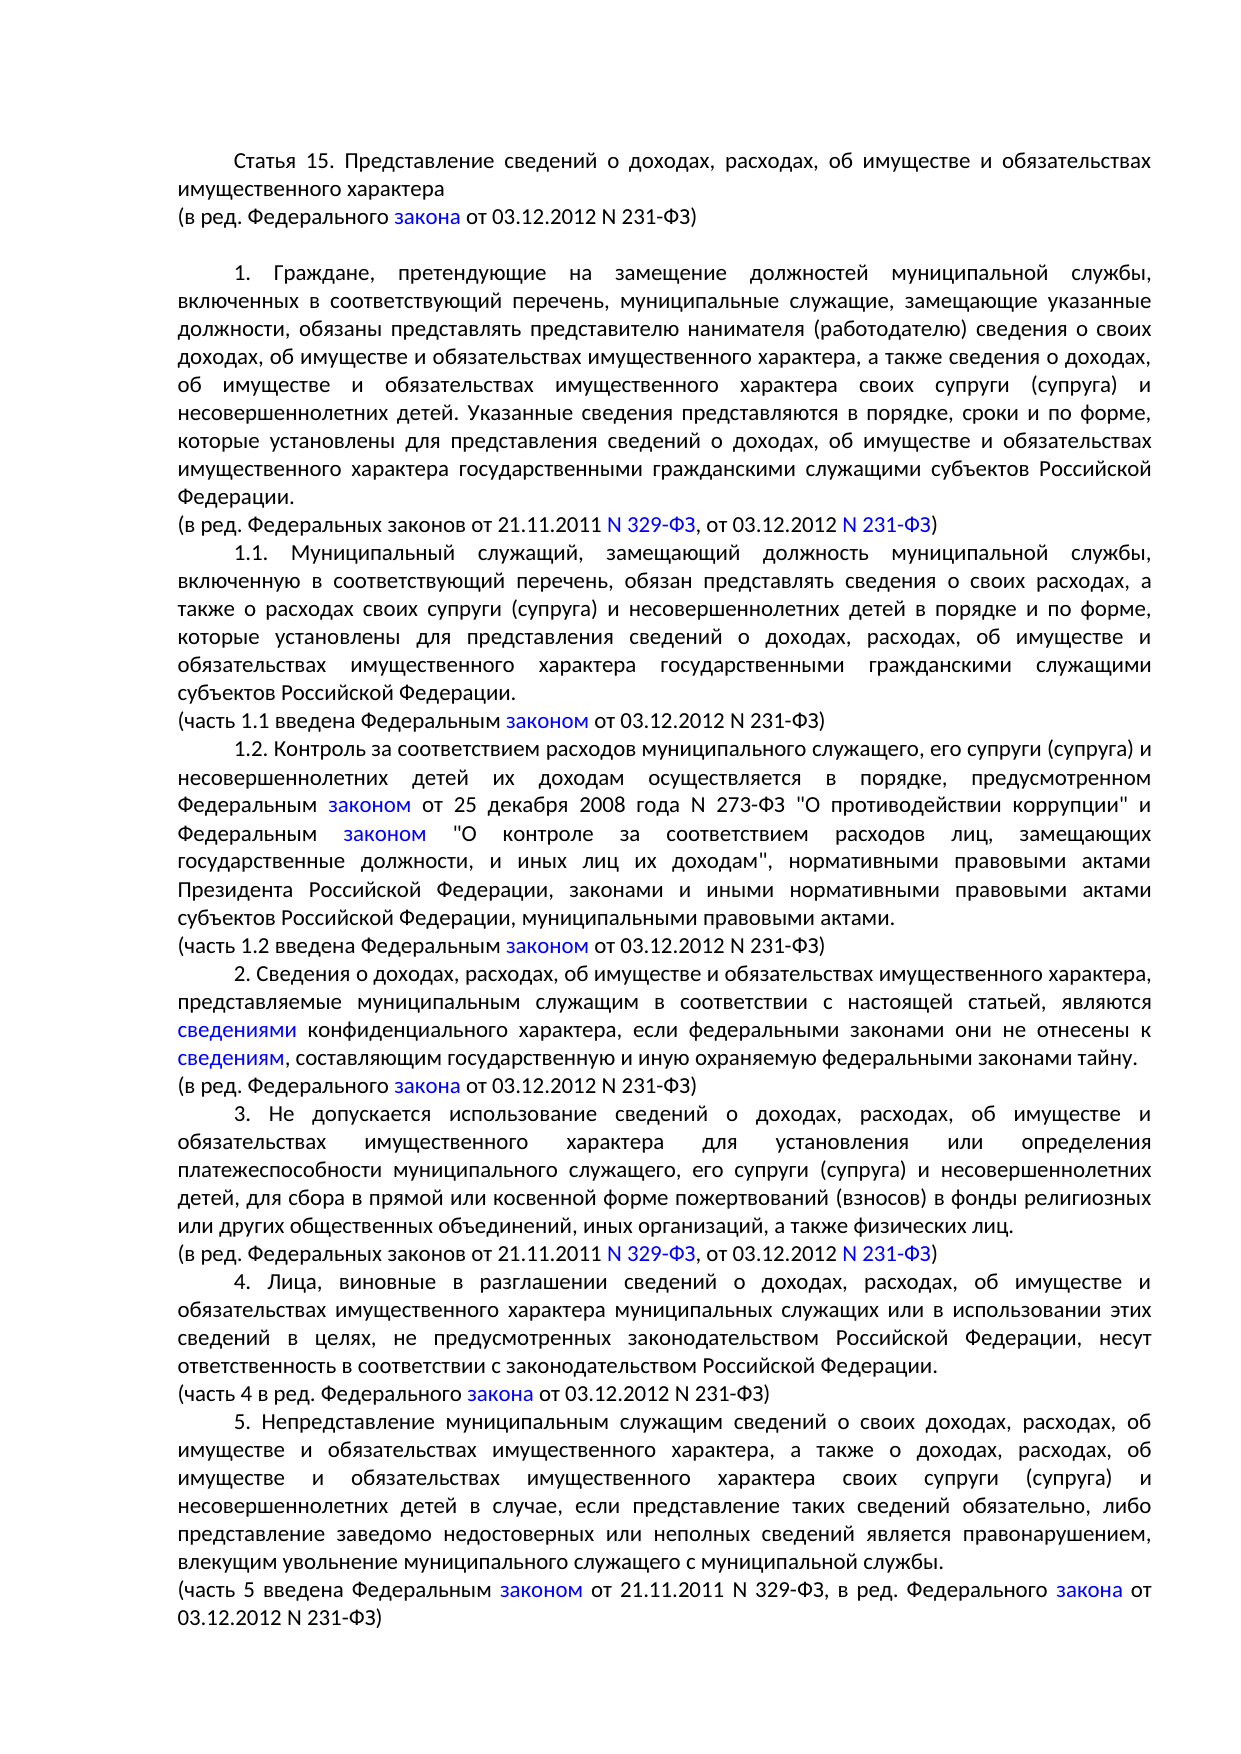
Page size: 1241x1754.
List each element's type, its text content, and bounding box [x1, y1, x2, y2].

text (часть 1.1 введена Федеральным законом от 03.12.2012 N 231-ФЗ) [177, 707, 1152, 734]
text 2. Сведения о доходах, расходах, об имуществе и обязательствах имущественного характера, представляемые муниципальным служащим в соответствии с настоящей статьей, являются сведениями конфиденциального характера, если федеральными законами они не отнесены к сведениям, составляющим государственную и иную охраняемую федеральными законами тайну. [177, 959, 1152, 1071]
text (в ред. Федеральных законов от 21.11.2011 N 329-ФЗ, от 03.12.2012 N 231-ФЗ) [177, 510, 1152, 538]
text 1.1. Муниципальный служащий, замещающий должность муниципальной службы, включенную в соответствующий перечень, обязан представлять сведения о своих расходах, а также о расходах своих супруги (супруга) и несовершеннолетних детей в порядке и по форме, которые установлены для представления сведений о доходах, расходах, об имуществе и обязательствах имущественного характера государственными гражданскими служащими субъектов Российской Федерации. [177, 538, 1152, 707]
text (часть 5 введена Федеральным законом от 21.11.2011 N 329-ФЗ, в ред. Федерального закона от 03.12.2012 N 231-ФЗ) [177, 1575, 1152, 1631]
text (в ред. Федерального закона от 03.12.2012 N 231-ФЗ) [177, 1071, 1152, 1099]
text (часть 4 в ред. Федерального закона от 03.12.2012 N 231-ФЗ) [177, 1379, 1152, 1407]
text Статья 15. Представление сведений о доходах, расходах, об имуществе и обязательствах имущественного характера [177, 146, 1152, 202]
text 1.2. Контроль за соответствием расходов муниципального служащего, его супруги (супруга) и несовершеннолетних детей их доходам осуществляется в порядке, предусмотренном Федеральным законом от 25 декабря 2008 года N 273-ФЗ "О противодействии коррупции" и Федеральным законом "О контроле за соответствием расходов лиц, замещающих государственные должности, и иных лиц их доходам", нормативными правовыми актами Президента Российской Федерации, законами и иными нормативными правовыми актами субъектов Российской Федерации, муниципальными правовыми актами. [177, 734, 1152, 931]
text 5. Непредставление муниципальным служащим сведений о своих доходах, расходах, об имуществе и обязательствах имущественного характера, а также о доходах, расходах, об имуществе и обязательствах имущественного характера своих супруги (супруга) и несовершеннолетних детей в случае, если представление таких сведений обязательно, либо представление заведомо недостоверных или неполных сведений является правонарушением, влекущим увольнение муниципального служащего с муниципальной службы. [177, 1407, 1152, 1575]
text (часть 1.2 введена Федеральным законом от 03.12.2012 N 231-ФЗ) [177, 931, 1152, 959]
text (в ред. Федерального закона от 03.12.2012 N 231-ФЗ) [177, 202, 1152, 230]
text 4. Лица, виновные в разглашении сведений о доходах, расходах, об имуществе и обязательствах имущественного характера муниципальных служащих или в использовании этих сведений в целях, не предусмотренных законодательством Российской Федерации, несут ответственность в соответствии с законодательством Российской Федерации. [177, 1267, 1152, 1379]
text (в ред. Федеральных законов от 21.11.2011 N 329-ФЗ, от 03.12.2012 N 231-ФЗ) [177, 1239, 1152, 1267]
text 3. Не допускается использование сведений о доходах, расходах, об имуществе и обязательствах имущественного характера для установления или определения платежеспособности муниципального служащего, его супруги (супруга) и несовершеннолетних детей, для сбора в прямой или косвенной форме пожертвований (взносов) в фонды религиозных или других общественных объединений, иных организаций, а также физических лиц. [177, 1099, 1152, 1239]
text 1. Граждане, претендующие на замещение должностей муниципальной службы, включенных в соответствующий перечень, муниципальные служащие, замещающие указанные должности, обязаны представлять представителю нанимателя (работодателю) сведения о своих доходах, об имуществе и обязательствах имущественного характера, а также сведения о доходах, об имуществе и обязательствах имущественного характера своих супруги (супруга) и несовершеннолетних детей. Указанные сведения представляются в порядке, сроки и по форме, которые установлены для представления сведений о доходах, об имуществе и обязательствах имущественного характера государственными гражданскими служащими субъектов Российской Федерации. [177, 258, 1152, 510]
